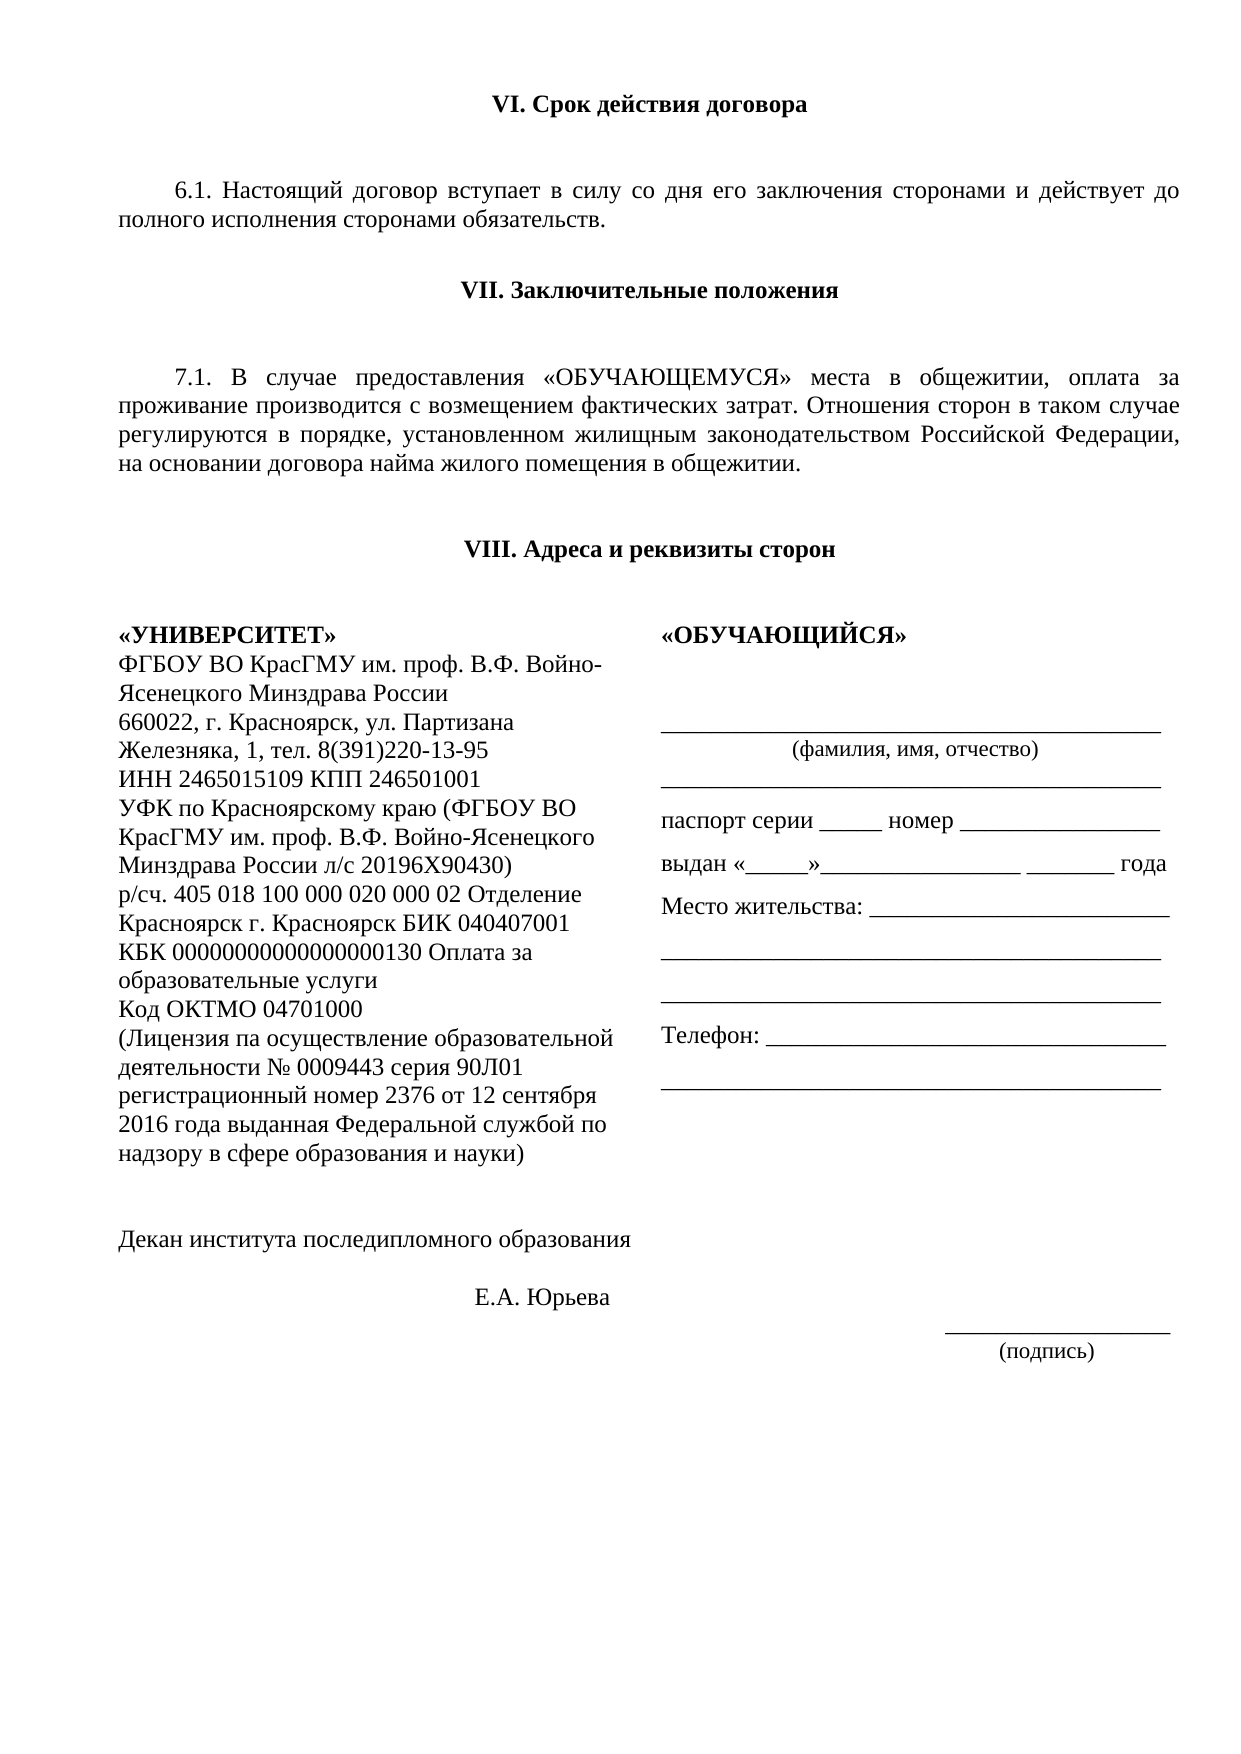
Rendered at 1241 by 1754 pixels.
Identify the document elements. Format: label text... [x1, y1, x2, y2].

text 7.1. В случае предоставления «ОБУЧАЮЩЕМУСЯ» места в общежитии, оплата за проживание производится с возмещением фактических затрат. Отношения сторон в таком случае регулируются в порядке, установленном жилищным законодательством Российской Федерации, на основании договора найма жилого помещения в общежитии. [118, 362, 1181, 477]
table_header «УНИВЕРСИТЕТ» ФГБОУ ВО КрасГМУ им. проф. В.Ф. Войно-Ясенецкого Минздрава России . Красноярск, ул. Партизана Железняка, 1, тел. 8(391)220-13-95 ИНН 2465015109 КПП 246501001 УФК по Красноярскому краю (ФГБОУ ВО КрасГМУ им. проф. В.Ф. Войно-Ясенецкого Минздрава России л/с 20196X90430) р/сч. 405 018 100 000 020 000 02 Отделение Красноярск г. Красноярск БИК 040407001 КБК 00000000000000000130 Оплата за образовательные услуги Код ОКТМО 04701000 (Лицензия па осуществление образовательной деятельности № 0009443 серия 90Л01 регистрационный номер 2376 от 12 сентября 2016 года выданная Федеральной службой по надзору в сфере образования и науки) Декан института последипломного образования Е.А. Юрьева [107, 621, 649, 1363]
table_header «ОБУЧАЮЩИЙСЯ» ________________________________________ (фамилия, имя, отчество) ________________________________________ паспорт серии _____ номер ________________ выдан «_____»________________ _______ года Место жительства: ________________________ ________________________________________ ________________________________________ Телефон: ________________________________ ________________________________________ __________________ (подпись) [650, 621, 1181, 1363]
text VI. Срок действия договора [118, 89, 1181, 117]
text 6.1. Настоящий договор вступает в силу со дня его заключения сторонами и действует до полного исполнения сторонами обязательств. [118, 175, 1181, 232]
text VII. Заключительные положения [118, 276, 1181, 304]
text VIII. Адреса и реквизиты сторон [118, 534, 1181, 563]
